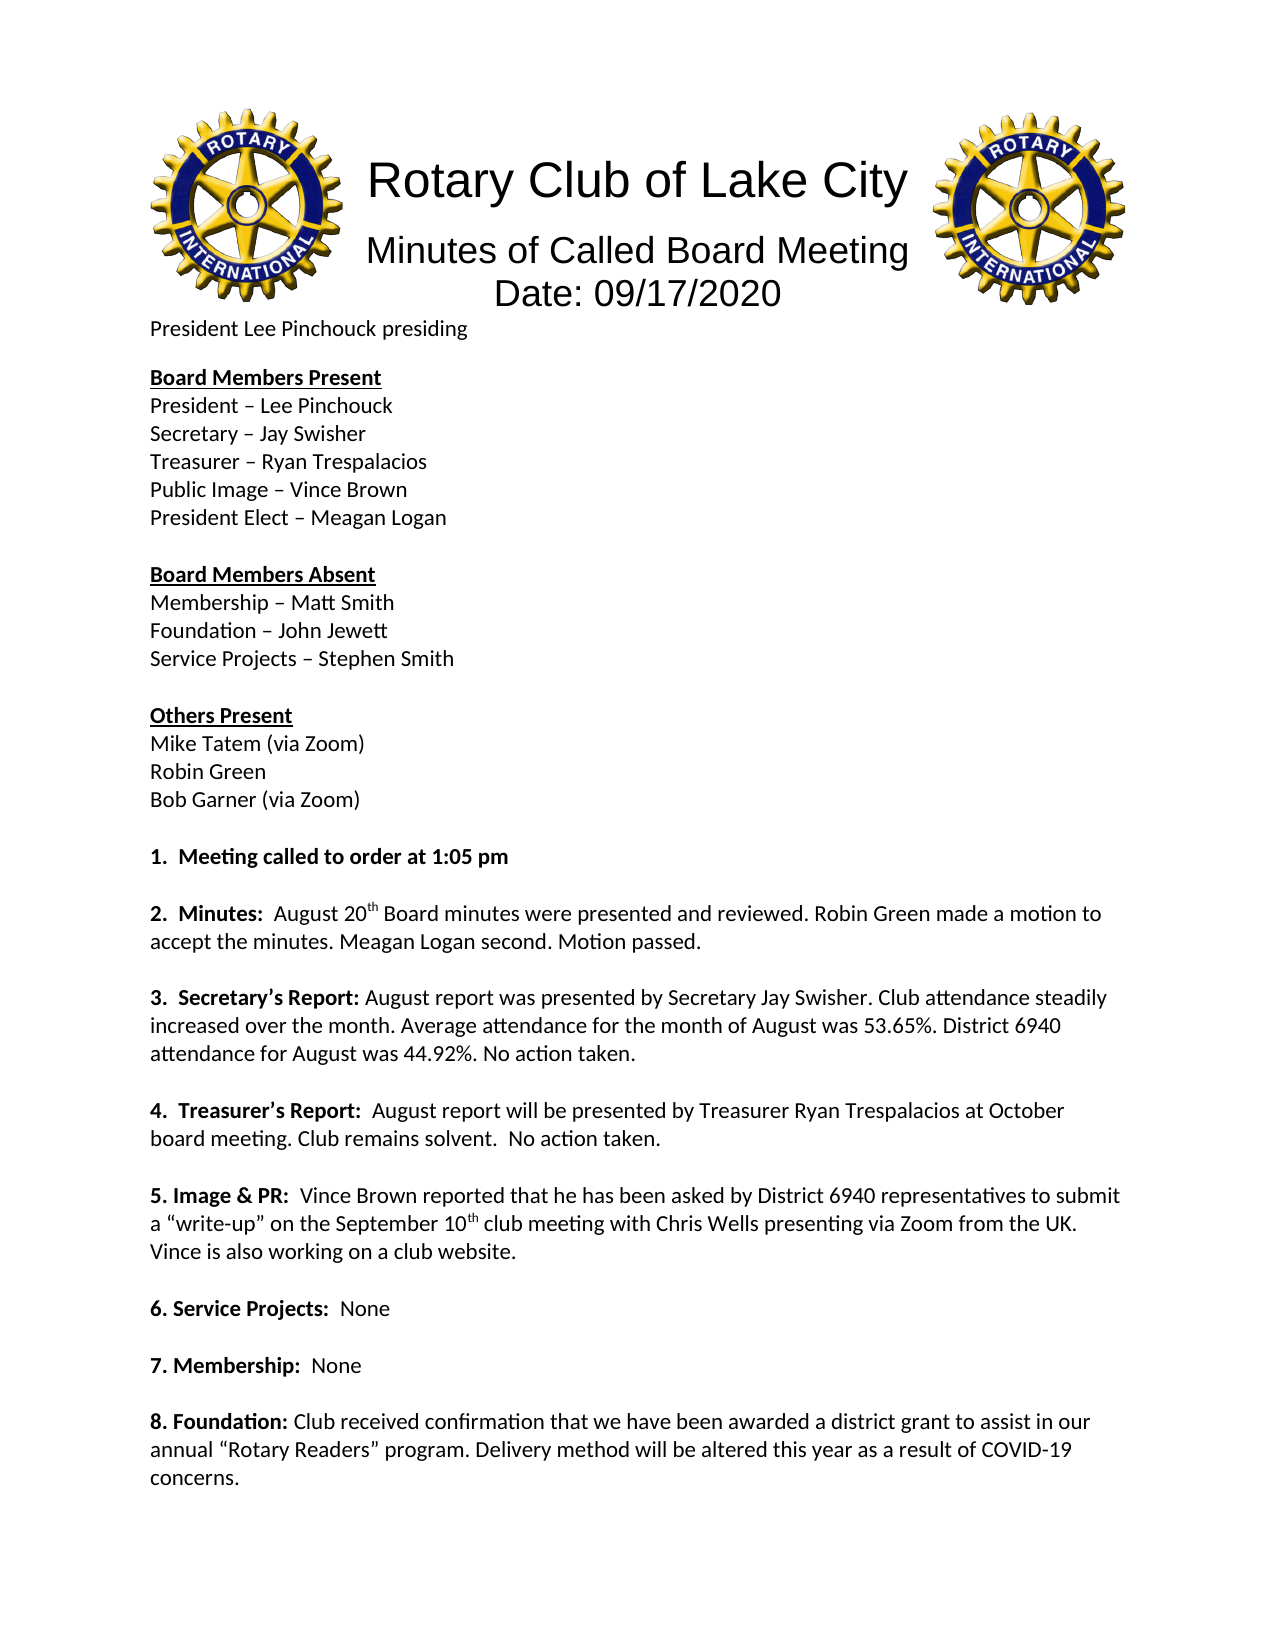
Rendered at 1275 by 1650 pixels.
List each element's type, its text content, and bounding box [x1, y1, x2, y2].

text Rotary Club of Lake City [343, 150, 932, 207]
text 4. Treasurer’s Report: August report will be presented by Treasurer Ryan Trespalacios at October board meeting. Club remains solvent. No action taken. [150, 1096, 1125, 1152]
text Bob Garner (via Zoom) [150, 785, 1125, 813]
text Robin Green [150, 757, 1125, 785]
text President – Lee Pinchouck [150, 391, 1125, 419]
picture [150, 108, 343, 302]
text Treasurer – Ryan Trespalacios [150, 447, 1125, 476]
picture [932, 112, 1125, 305]
text Membership – Matt Smith [150, 588, 1125, 616]
text Public Image – Vince Brown [150, 476, 1125, 503]
text Minutes of Called Board Meeting [343, 228, 932, 271]
text Board Members Present [150, 363, 1125, 391]
text Date: 09/17/2020 [150, 271, 1125, 314]
text Foundation – John Jewett [150, 616, 1125, 644]
text President Elect – Meagan Logan [150, 503, 1125, 532]
text 5. Image & PR: Vince Brown reported that he has been asked by District 6940 representatives to submit a “write-up” on the September 10th club meeting with Chris Wells presenting via Zoom from the UK. Vince is also working on a club website. [150, 1181, 1125, 1265]
text 6. Service Projects: None [150, 1294, 1125, 1322]
text Mike Tatem (via Zoom) [150, 729, 1125, 757]
text Secretary – Jay Swisher [150, 419, 1125, 447]
text Board Members Absent [150, 560, 1125, 588]
text 1. Meeting called to order at 1:05 pm [150, 842, 1125, 870]
text 8. Foundation: Club received confirmation that we have been awarded a district grant to assist in our annual “Rotary Readers” program. Delivery method will be altered this year as a result of COVID-19 concerns. [150, 1407, 1125, 1492]
text Service Projects – Stephen Smith [150, 644, 1125, 672]
text 3. Secretary’s Report: August report was presented by Secretary Jay Swisher. Club attendance steadily increased over the month. Average attendance for the month of August was 53.65%. District 6940 attendance for August was 44.92%. No action taken. [150, 983, 1125, 1068]
text 2. Minutes: August 20th Board minutes were presented and reviewed. Robin Green made a motion to accept the minutes. Meagan Logan second. Motion passed. [150, 899, 1125, 955]
text President Lee Pinchouck presiding [150, 314, 1125, 343]
text 7. Membership: None [150, 1351, 1125, 1379]
text Others Present [150, 701, 1125, 729]
